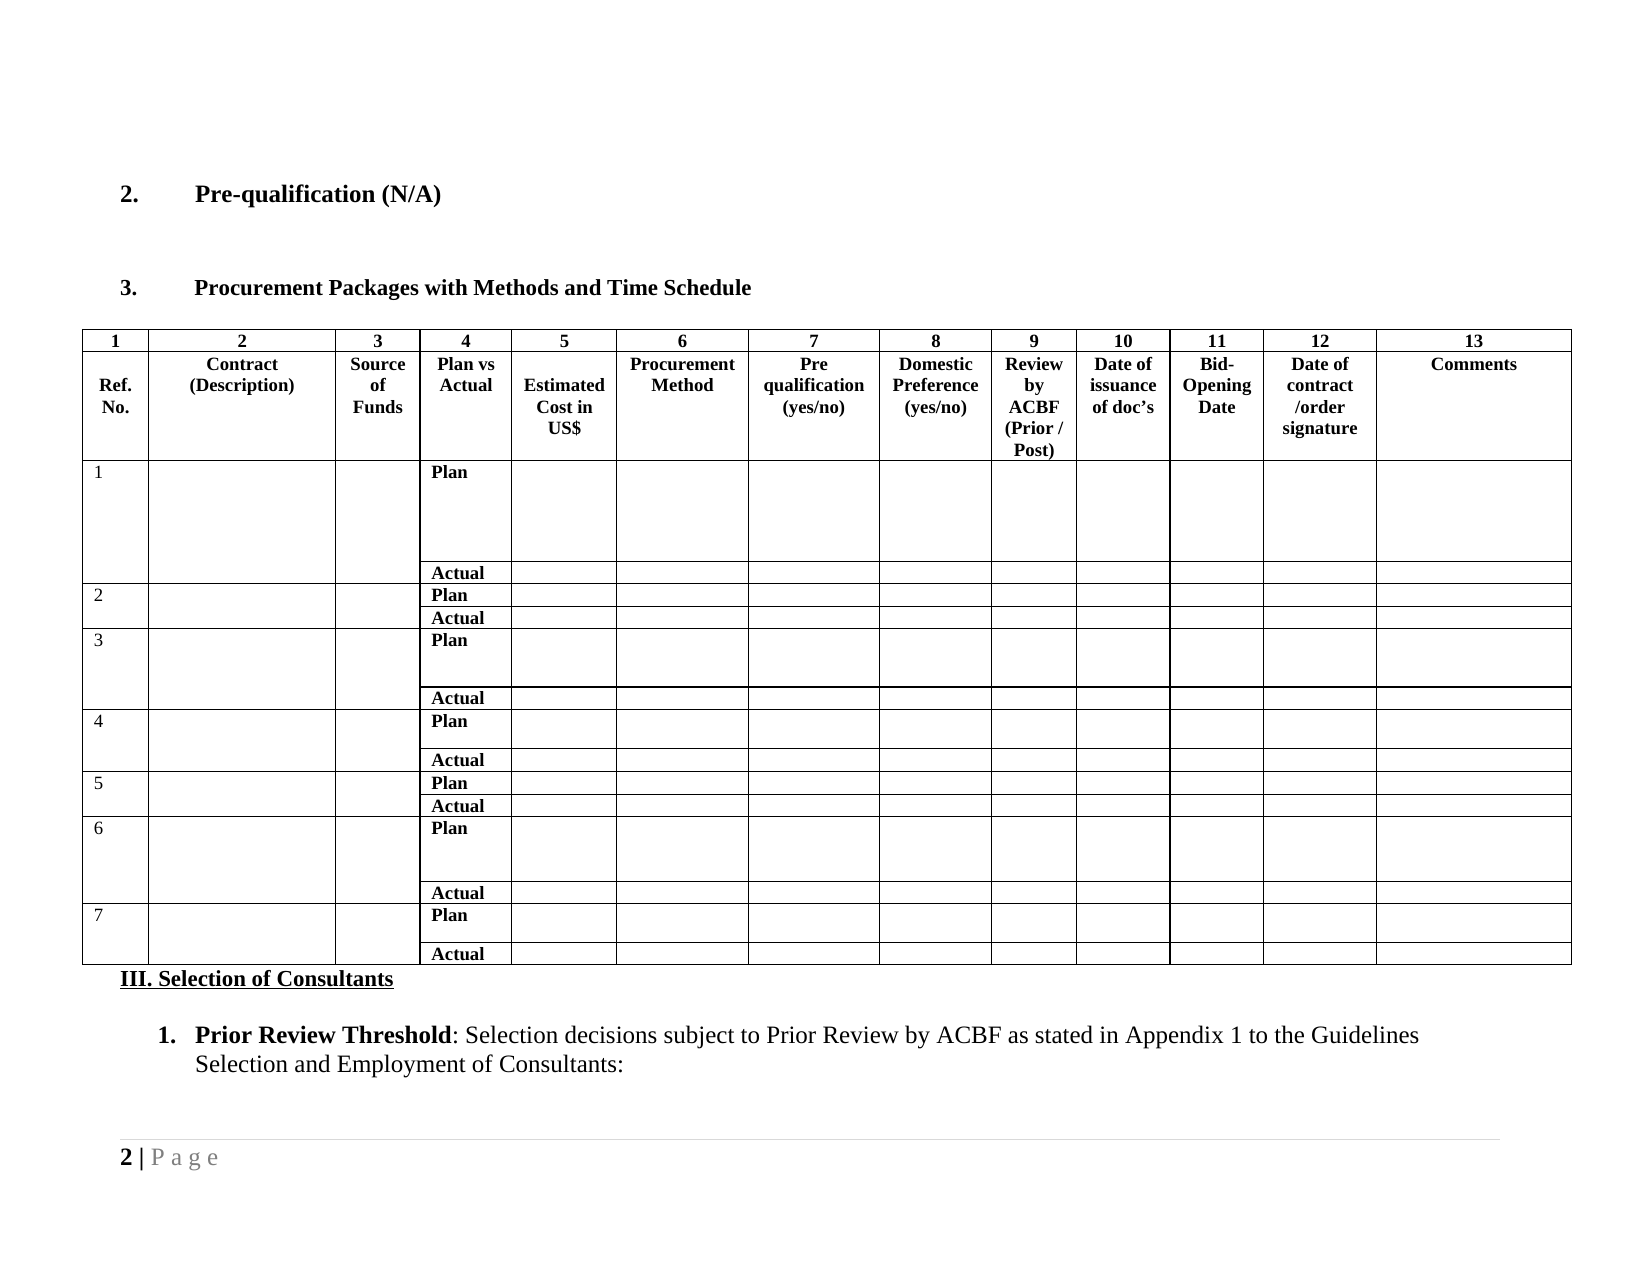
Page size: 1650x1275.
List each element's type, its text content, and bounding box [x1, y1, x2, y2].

table_cell [512, 607, 616, 628]
table_cell [1264, 749, 1376, 771]
table_cell [149, 817, 335, 903]
table_cell [992, 904, 1076, 942]
table_cell [880, 904, 991, 942]
table_cell [880, 943, 991, 964]
table_cell [1077, 688, 1169, 709]
table_cell [992, 688, 1076, 709]
table_cell [992, 795, 1076, 816]
table_cell [1171, 882, 1263, 903]
table_cell [512, 584, 616, 606]
table_cell Plan vs Actual [421, 352, 511, 460]
table_cell [749, 817, 879, 881]
table_cell [336, 584, 419, 628]
table_cell [1264, 710, 1376, 748]
table_cell Bid-Opening Date [1171, 352, 1263, 460]
table_cell [1264, 882, 1376, 903]
table_cell [749, 461, 879, 561]
table_cell [749, 882, 879, 903]
table_cell [149, 904, 335, 964]
table_cell [1171, 629, 1263, 686]
table_cell [512, 904, 616, 942]
table_cell [512, 943, 616, 964]
table_cell Ref. No. [83, 352, 148, 460]
table_cell [1171, 749, 1263, 771]
table_cell [880, 710, 991, 748]
table_header 11 [1171, 330, 1263, 351]
table_cell [1377, 749, 1571, 771]
table_cell [1377, 688, 1571, 709]
table_cell Comments [1377, 352, 1571, 460]
table_header 7 [749, 330, 879, 351]
table_cell [1077, 629, 1169, 686]
table_cell [512, 817, 616, 881]
subtitle 3. Procurement Packages with Methods and Time Schedule [120, 274, 1500, 300]
table_cell [1077, 749, 1169, 771]
table_header 6 [617, 330, 748, 351]
table_cell [512, 772, 616, 793]
table_cell [617, 772, 748, 793]
table_cell [749, 904, 879, 942]
table_cell Plan [421, 904, 511, 942]
table_cell [880, 584, 991, 606]
table_cell [617, 562, 748, 583]
table_cell [1377, 629, 1571, 686]
table_cell Actual [421, 607, 511, 628]
table_cell [1077, 795, 1169, 816]
table_cell Review by ACBF (Prior / Post) [992, 352, 1076, 460]
table_cell [1264, 461, 1376, 561]
table_cell [1171, 607, 1263, 628]
table_cell [992, 943, 1076, 964]
table_cell Contract (Description) [149, 352, 335, 460]
table_cell [1077, 943, 1169, 964]
table_cell Pre qualification (yes/no) [749, 352, 879, 460]
table_cell [880, 795, 991, 816]
table_cell [1377, 461, 1571, 561]
table_cell [992, 882, 1076, 903]
table_cell [1264, 795, 1376, 816]
table_cell [880, 688, 991, 709]
table_cell [1377, 772, 1571, 793]
table_cell [1171, 562, 1263, 583]
table_cell [880, 817, 991, 881]
table_cell [749, 772, 879, 793]
table_cell [1171, 584, 1263, 606]
table_cell [617, 688, 748, 709]
table_cell [992, 584, 1076, 606]
table_cell [512, 629, 616, 686]
table_cell [880, 562, 991, 583]
table_cell [1377, 882, 1571, 903]
table_cell [149, 772, 335, 816]
table_cell [1264, 688, 1376, 709]
table_cell [336, 629, 419, 709]
subtitle III. Selection of Consultants [120, 965, 1500, 992]
table_cell [149, 710, 335, 771]
table_cell [512, 562, 616, 583]
table_cell [749, 562, 879, 583]
table_cell 2 [83, 584, 148, 628]
table_cell [1171, 710, 1263, 748]
table_cell Estimated Cost in US$ [512, 352, 616, 460]
table_cell [336, 772, 419, 816]
table_cell [1077, 461, 1169, 561]
table_cell [1077, 584, 1169, 606]
table_cell 1 [83, 461, 148, 583]
table_cell [1077, 817, 1169, 881]
table_cell Domestic Preference (yes/no) [880, 352, 991, 460]
table_cell 7 [83, 904, 148, 964]
table_header 10 [1077, 330, 1169, 351]
table_cell [1264, 607, 1376, 628]
table_cell [149, 461, 335, 583]
table_cell [749, 749, 879, 771]
table_cell [1377, 562, 1571, 583]
table_cell Date of issuance of doc’s [1077, 352, 1169, 460]
table_cell [512, 710, 616, 748]
table_cell Plan [421, 461, 511, 561]
table_header 4 [421, 330, 511, 351]
table_cell [749, 795, 879, 816]
table_header 13 [1377, 330, 1571, 351]
table_cell Plan [421, 817, 511, 881]
table_cell [880, 629, 991, 686]
table_cell [1264, 817, 1376, 881]
table_cell Plan [421, 710, 511, 748]
table_cell [992, 629, 1076, 686]
table_cell Actual [421, 882, 511, 903]
list Prior Review Threshold: Selection decisions subject to Prior Review by ACBF as stated in Appendix 1 to the Guidelines Selection and Employment of Consultants: [157, 1020, 1500, 1078]
table_cell [992, 710, 1076, 748]
table_cell [1077, 562, 1169, 583]
table_cell [749, 629, 879, 686]
table_cell [1377, 817, 1571, 881]
table_cell [336, 461, 419, 583]
table_header 12 [1264, 330, 1376, 351]
table_cell [512, 461, 616, 561]
table_cell [617, 904, 748, 942]
table_cell Date of contract /order signature [1264, 352, 1376, 460]
table_cell 6 [83, 817, 148, 903]
table_cell [512, 749, 616, 771]
table_cell [992, 772, 1076, 793]
table_cell 3 [83, 629, 148, 709]
table_cell [617, 461, 748, 561]
table_cell [1377, 904, 1571, 942]
table_cell Source of Funds [336, 352, 419, 460]
table_cell [617, 629, 748, 686]
table_cell [1171, 817, 1263, 881]
table_cell [617, 943, 748, 964]
table_cell [1171, 904, 1263, 942]
table_cell [1377, 607, 1571, 628]
table_cell Actual [421, 943, 511, 964]
table_cell [617, 584, 748, 606]
table_cell [617, 749, 748, 771]
table_cell [1171, 688, 1263, 709]
table_cell [1077, 607, 1169, 628]
table_cell [992, 749, 1076, 771]
table_cell [617, 817, 748, 881]
table_cell [149, 584, 335, 628]
table_cell [1377, 584, 1571, 606]
table_cell [1377, 795, 1571, 816]
table_cell [1171, 772, 1263, 793]
table_cell Plan [421, 629, 511, 686]
table_cell [1077, 710, 1169, 748]
table_header 8 [880, 330, 991, 351]
table_cell [992, 461, 1076, 561]
table_cell [617, 710, 748, 748]
table_cell [1377, 710, 1571, 748]
table_cell [992, 607, 1076, 628]
table_cell [336, 710, 419, 771]
table_cell [617, 607, 748, 628]
table_cell [880, 749, 991, 771]
table_cell [992, 562, 1076, 583]
table_cell [749, 607, 879, 628]
text 2. Pre-qualification (N/A) [120, 179, 1500, 207]
table_cell Plan [421, 584, 511, 606]
table_cell [1264, 943, 1376, 964]
table_cell [617, 882, 748, 903]
table_header 2 [149, 330, 335, 351]
table_header 5 [512, 330, 616, 351]
table_cell [749, 688, 879, 709]
table_header 3 [336, 330, 419, 351]
table_cell [749, 710, 879, 748]
table_cell [1171, 795, 1263, 816]
table_cell [749, 943, 879, 964]
table_cell [512, 882, 616, 903]
table_cell [1171, 461, 1263, 561]
table_cell [1377, 943, 1571, 964]
table_cell [512, 795, 616, 816]
table_cell [149, 629, 335, 709]
table_cell [1264, 772, 1376, 793]
table_cell Actual [421, 688, 511, 709]
table_cell [1171, 943, 1263, 964]
table_cell Plan [421, 772, 511, 793]
table_cell [880, 882, 991, 903]
table_cell [336, 904, 419, 964]
table_cell 5 [83, 772, 148, 816]
table_cell Procurement Method [617, 352, 748, 460]
table_cell Actual [421, 795, 511, 816]
table_cell 4 [83, 710, 148, 771]
table_cell [880, 607, 991, 628]
table_cell [1264, 584, 1376, 606]
table_cell [1264, 629, 1376, 686]
table_cell [512, 688, 616, 709]
table_cell [1077, 904, 1169, 942]
table_header 1 [83, 330, 148, 351]
table_cell Actual [421, 749, 511, 771]
table_header 9 [992, 330, 1076, 351]
table_cell [749, 584, 879, 606]
table_cell [1077, 882, 1169, 903]
table_cell [880, 461, 991, 561]
table_cell [1264, 904, 1376, 942]
table_cell [992, 817, 1076, 881]
table_cell [336, 817, 419, 903]
table_cell [1077, 772, 1169, 793]
table_cell [880, 772, 991, 793]
table_cell [617, 795, 748, 816]
table_cell Actual [421, 562, 511, 583]
table_cell [1264, 562, 1376, 583]
